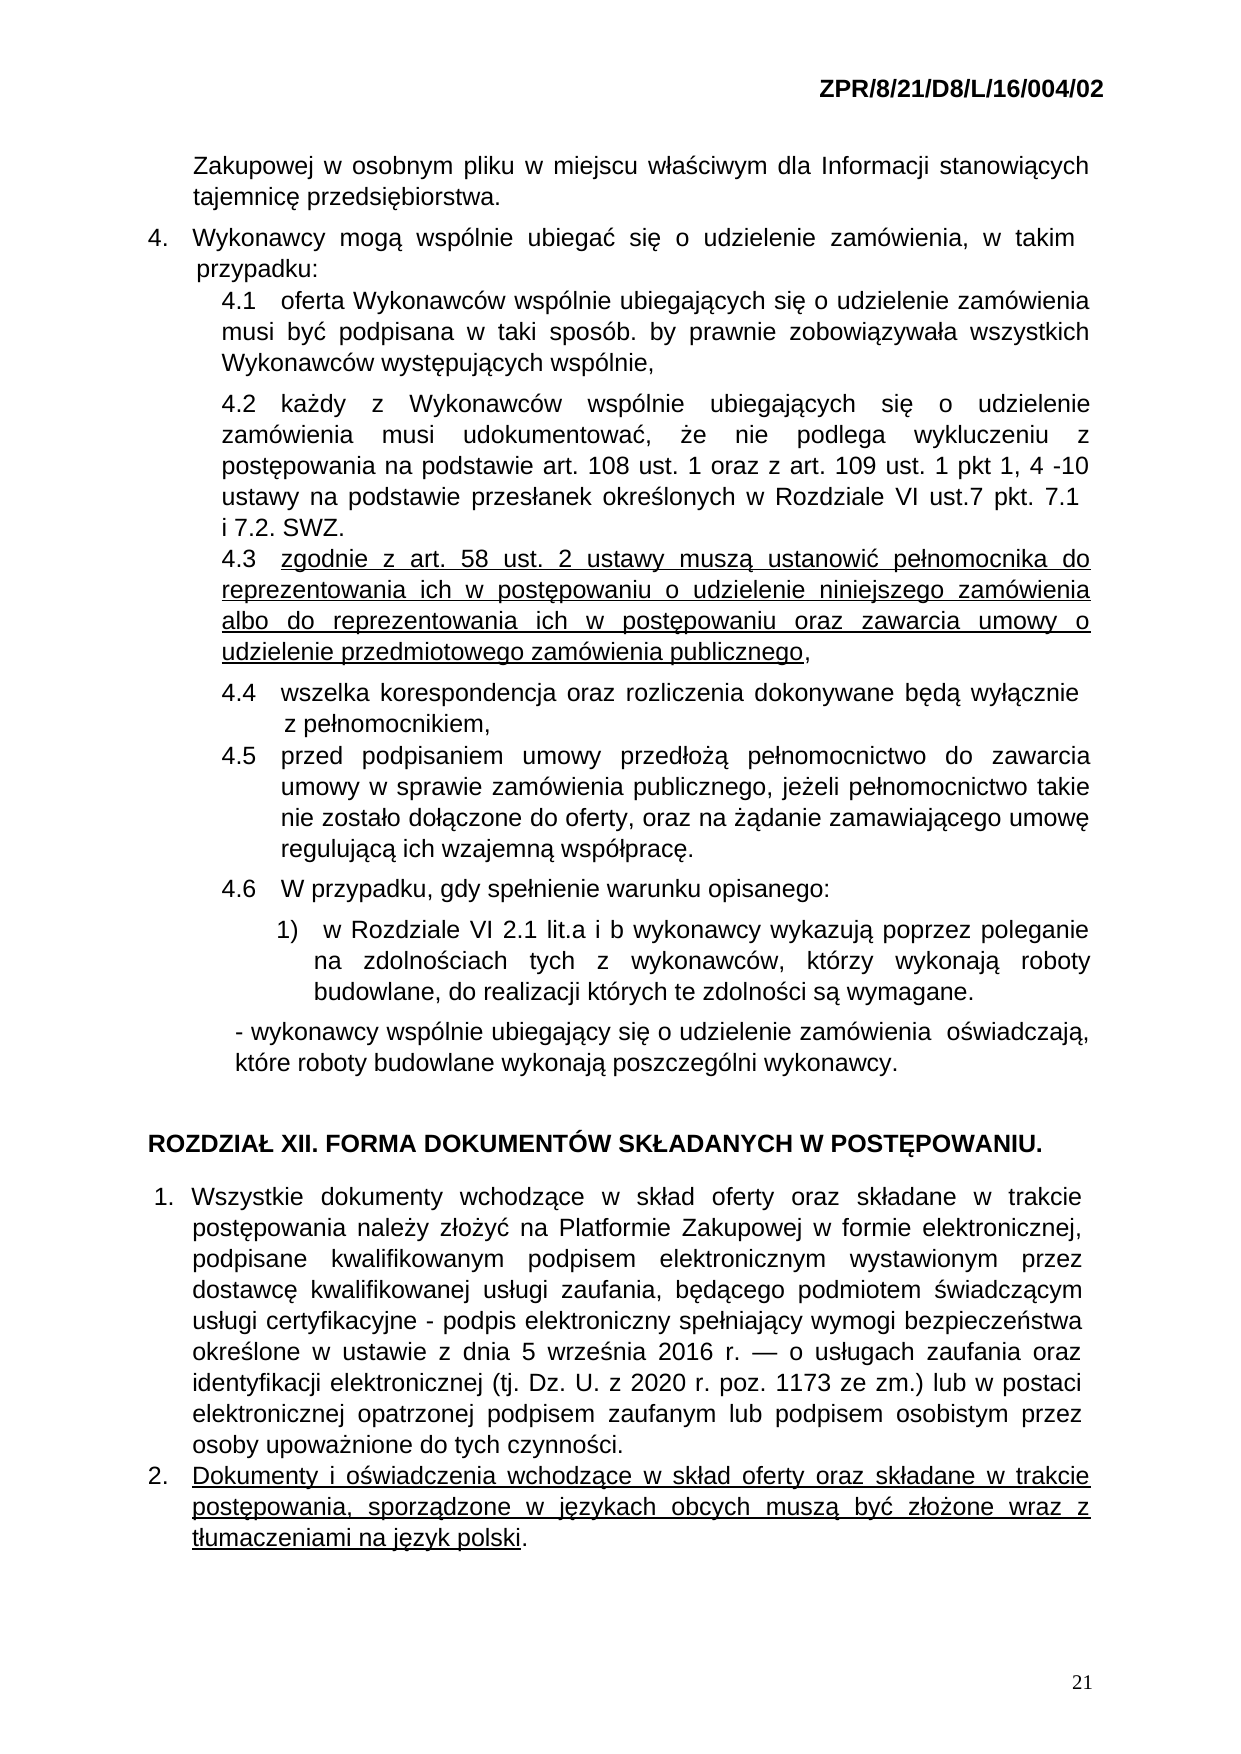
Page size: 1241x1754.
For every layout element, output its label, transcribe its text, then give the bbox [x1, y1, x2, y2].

text - wykonawcy wspólnie ubiegający się o udzielenie zamówienia oświadczają, które roboty budowlane wykonają poszczególni wykonawcy. [235, 1017, 1091, 1077]
list przed podpisaniem umowy przedłożą pełnomocnictwo do zawarcia umowy w sprawie zamówienia publicznego, jeżeli pełnomocnictwo takie nie zostało dołączone do oferty, oraz na żądanie zamawiającego umowę regulującą ich wzajemną współpracę. [221, 741, 1091, 863]
list zgodnie z art. 58 ust. 2 ustawy muszą ustanowić pełnomocnika do reprezentowania ich w postępowaniu o udzielenie niniejszego zamówienia albo do reprezentowania ich w postępowaniu oraz zawarcia umowy o udzielenie przedmiotowego zamówienia publicznego, [221, 601, 1091, 631]
text ROZDZIAŁ XII. FORMA DOKUMENTÓW SKŁADANYCH W POSTĘPOWANIU. [148, 1129, 1091, 1158]
list każdy z Wykonawców wspólnie ubiegających się o udzielenie zamówienia musi udokumentować, że nie podlega wykluczeniu z postępowania na podstawie art. 108 ust. 1 oraz z art. 109 ust. 1 pkt 1, 4 -10 ustawy na podstawie przesłanek określonych w Rozdziale VI ust.7 pkt. 7.1 i 7.2. SWZ. [221, 388, 1091, 541]
list oferta Wykonawców wspólnie ubiegających się o udzielenie zamówienia musi być podpisana w taki sposób. by prawnie zobowiązywała wszystkich Wykonawców występujących wspólnie, [221, 286, 1091, 377]
list zgodnie z art. 58 ust. 2 ustawy muszą ustanowić pełnomocnika do reprezentowania ich w postępowaniu o udzielenie niniejszego zamówienia albo do reprezentowania ich w postępowaniu oraz zawarcia umowy o udzielenie przedmiotowego zamówienia publicznego, [221, 632, 1091, 666]
list w Rozdziale VI 2.1 lit.a i b wykonawcy wykazują poprzez poleganie na zdolnościach tych z wykonawców, którzy wykonają roboty budowlane, do realizacji których te zdolności są wymagane. [276, 915, 1091, 1006]
text 1. Wszystkie dokumenty wchodzące w skład oferty oraz składane w trakcie postępowania należy złożyć na Platformie Zakupowej w formie elektronicznej, podpisane kwalifikowanym podpisem elektronicznym wystawionym przez dostawcę kwalifikowanej usługi zaufania, będącego podmiotem świadczącym usługi certyfikacyjne - podpis elektroniczny spełniający wymogi bezpieczeństwa określone w ustawie z dnia 5 września 2016 r. — o usługach zaufania oraz identyfikacji elektronicznej (tj. Dz. U. z 2020 r. poz. 1173 ze zm.) lub w postaci elektronicznej opatrzonej podpisem zaufanym lub podpisem osobistym przez osoby upoważnione do tych czynności. [153, 1182, 1084, 1459]
list wszelka korespondencja oraz rozliczenia dokonywane będą wyłącznie z pełnomocnikiem, [221, 678, 1091, 738]
list Wykonawcy mogą wspólnie ubiegać się o udzielenie zamówienia, w takim przypadku: [148, 223, 1091, 283]
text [193, 151, 1091, 210]
list zgodnie z art. 58 ust. 2 ustawy muszą ustanowić pełnomocnika do reprezentowania ich w postępowaniu o udzielenie niniejszego zamówienia albo do reprezentowania ich w postępowaniu oraz zawarcia umowy o udzielenie przedmiotowego zamówienia publicznego, [221, 544, 1091, 600]
list Dokumenty i oświadczenia wchodzące w skład oferty oraz składane w trakcie postępowania, sporządzone w językach obcych muszą być złożone wraz z tłumaczeniami na język polski. [148, 1461, 1091, 1552]
list W przypadku, gdy spełnienie warunku opisanego: [221, 874, 1091, 903]
